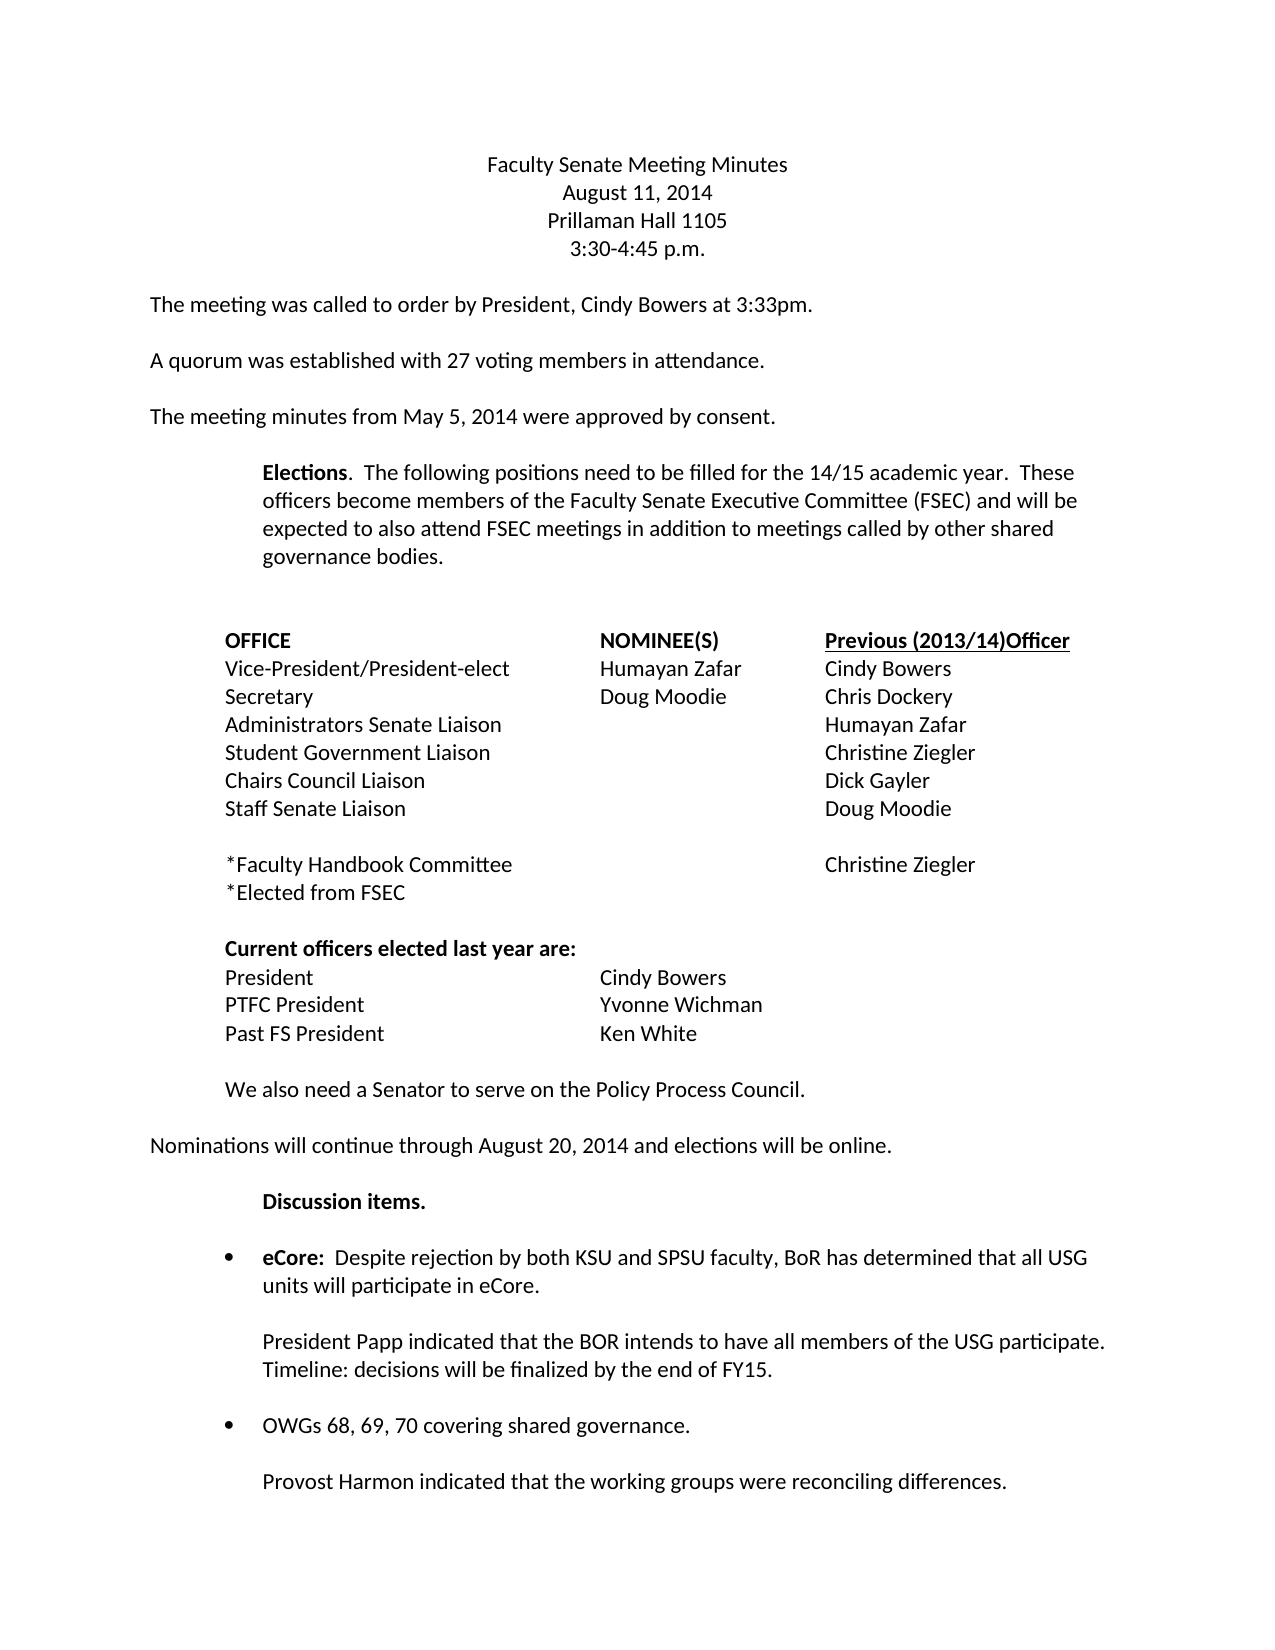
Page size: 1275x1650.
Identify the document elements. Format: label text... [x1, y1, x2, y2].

text A quorum was established with 27 voting members in attendance. [150, 346, 1125, 374]
text *Faculty Handbook Committee Christine Ziegler [150, 851, 1125, 878]
list eCore: Despite rejection by both KSU and SPSU faculty, BoR has determined that all USG units will participate in eCore. [225, 1243, 1125, 1299]
text Vice-President/President-elect Humayan Zafar Cindy Bowers Secretary Doug Moodie Chris Dockery Administrators Senate Liaison Humayan Zafar Student Government Liaison Christine Ziegler Chairs Council Liaison Dick Gayler [225, 654, 1125, 794]
text President Cindy Bowers [150, 963, 1125, 991]
text Nominations will continue through August 20, 2014 and elections will be online. [150, 1131, 1125, 1159]
text 3:30-4:45 p.m. [150, 234, 1125, 262]
list OWGs 68, 69, 70 covering shared governance. [225, 1411, 1125, 1439]
list Provost Harmon indicated that the working groups were reconciling differences. [262, 1467, 1125, 1495]
text The meeting was called to order by President, Cindy Bowers at 3:33pm. [150, 290, 1125, 318]
list President Papp indicated that the BOR intends to have all members of the USG participate. Timeline: decisions will be finalized by the end of FY15. [262, 1327, 1125, 1383]
text Faculty Senate Meeting Minutes [150, 150, 1125, 178]
text The meeting minutes from May 5, 2014 were approved by consent. [150, 402, 1125, 430]
text Current officers elected last year are: [150, 934, 1125, 963]
list Discussion items. [262, 1187, 1125, 1215]
text PTFC President Yvonne Wichman [150, 991, 1125, 1019]
text *Elected from FSEC [150, 878, 1125, 907]
text August 11, 2014 [150, 178, 1125, 206]
text OFFICE NOMINEE(S) Previous (2013/14)Officer [225, 626, 1125, 654]
text Staff Senate Liaison Doug Moodie [225, 794, 1125, 822]
text Past FS President Ken White [150, 1019, 1125, 1047]
list Elections. The following positions need to be filled for the 14/15 academic year. These officers become members of the Faculty Senate Executive Committee (FSEC) and will be expected to also attend FSEC meetings in addition to meetings called by other shared governance bodies. [262, 458, 1125, 570]
text We also need a Senator to serve on the Policy Process Council. [150, 1075, 1125, 1103]
text Prillaman Hall 1105 [150, 206, 1125, 234]
